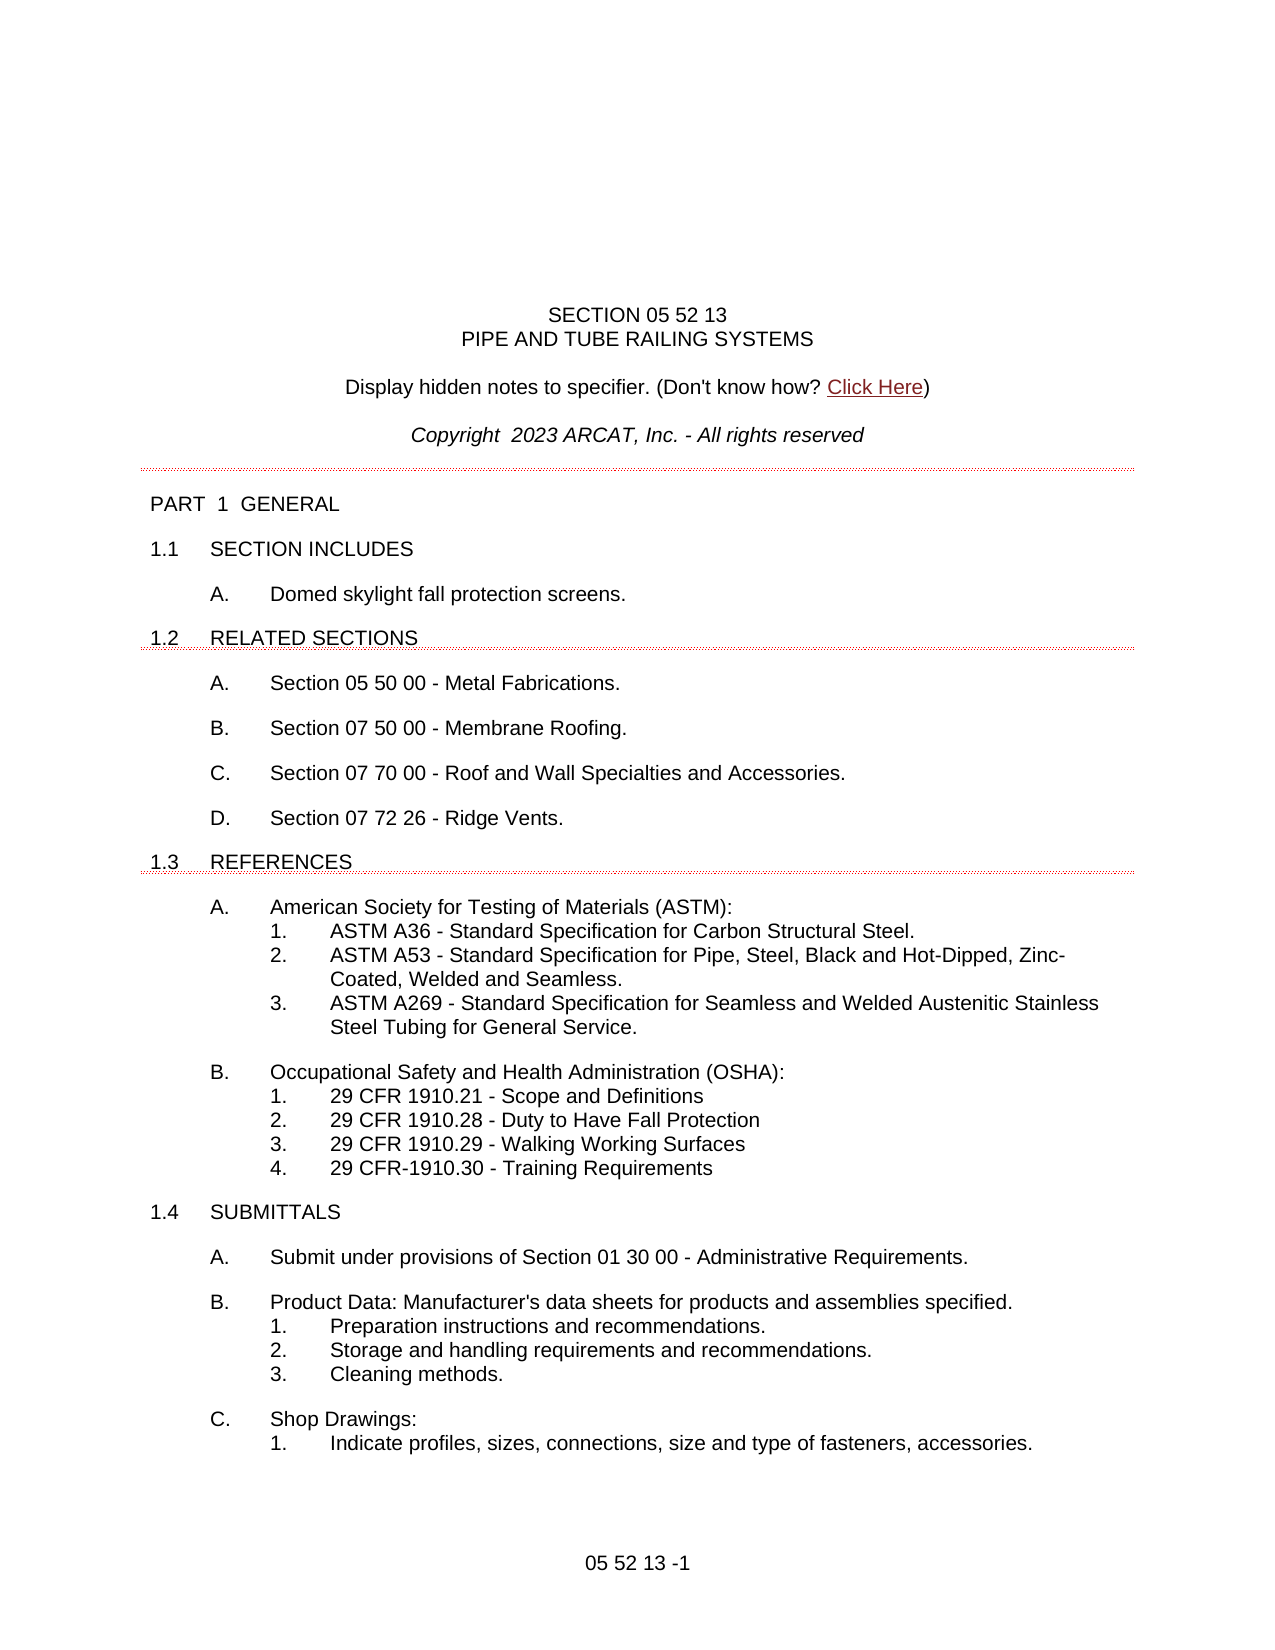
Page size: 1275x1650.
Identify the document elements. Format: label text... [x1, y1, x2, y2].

list Domed skylight fall protection screens. [210, 581, 1125, 605]
list Section 07 70 00 - Roof and Wall Specialties and Accessories. [210, 761, 1125, 784]
title Display hidden notes to specifier. (Don't know how? Click Here) [150, 375, 1125, 399]
list 29 CFR-1910.30 - Training Requirements [270, 1155, 1125, 1179]
list ASTM A269 - Standard Specification for Seamless and Welded Austenitic Stainless Steel Tubing for General Service. [270, 991, 1125, 1039]
list Product Data: Manufacturer's data sheets for products and assemblies specified. [210, 1290, 1125, 1314]
list Section 07 72 26 - Ridge Vents. [210, 805, 1125, 829]
list GENERAL [150, 492, 1125, 516]
list 29 CFR 1910.29 - Walking Working Surfaces [270, 1131, 1125, 1155]
title PIPE AND TUBE RAILING SYSTEMS [150, 327, 1125, 351]
list ASTM A53 - Standard Specification for Pipe, Steel, Black and Hot-Dipped, Zinc-Coated, Welded and Seamless. [270, 943, 1125, 991]
list Storage and handling requirements and recommendations. [270, 1338, 1125, 1362]
list Preparation instructions and recommendations. [270, 1314, 1125, 1338]
list Indicate profiles, sizes, connections, size and type of fasteners, accessories. [270, 1430, 1125, 1454]
list Submit under provisions of Section 01 30 00 - Administrative Requirements. [210, 1245, 1125, 1269]
title SECTION 05 52 13 [150, 303, 1125, 327]
list Occupational Safety and Health Administration (OSHA): [210, 1059, 1125, 1083]
list REFERENCES [150, 850, 1125, 874]
list RELATED SECTIONS [150, 626, 1125, 650]
list Cleaning methods. [270, 1362, 1125, 1386]
list SECTION INCLUDES [150, 537, 1125, 561]
list Shop Drawings: [210, 1406, 1125, 1430]
list American Society for Testing of Materials (ASTM): [210, 895, 1125, 919]
list 29 CFR 1910.28 - Duty to Have Fall Protection [270, 1107, 1125, 1131]
list 29 CFR 1910.21 - Scope and Definitions [270, 1083, 1125, 1107]
title Copyright 2023 ARCAT, Inc. - All rights reserved [150, 423, 1125, 447]
list Section 07 50 00 - Membrane Roofing. [210, 716, 1125, 740]
list SUBMITTALS [150, 1200, 1125, 1224]
list Section 05 50 00 - Metal Fabrications. [210, 671, 1125, 695]
list ASTM A36 - Standard Specification for Carbon Structural Steel. [270, 919, 1125, 943]
